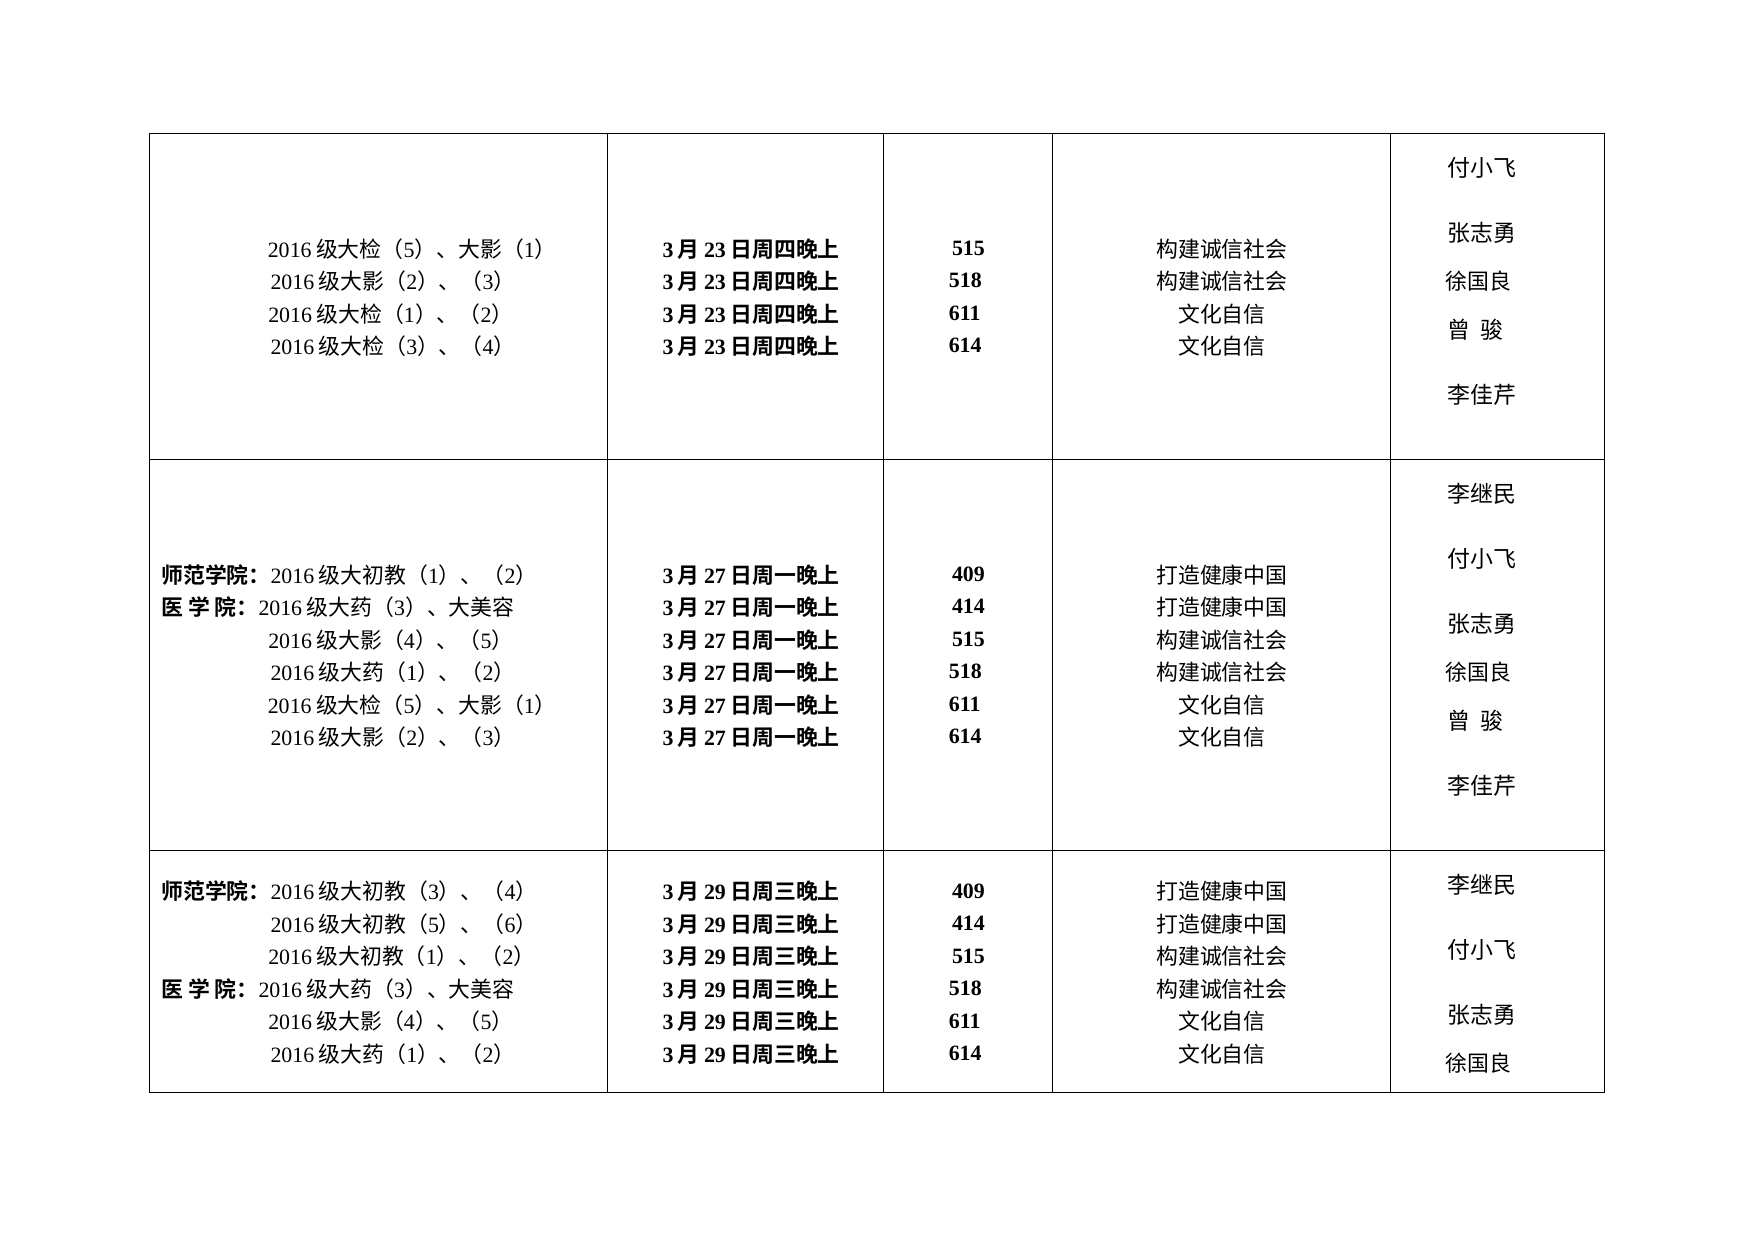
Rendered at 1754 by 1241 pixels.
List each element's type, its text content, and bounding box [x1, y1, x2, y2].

table_cell [1391, 851, 1604, 1092]
table_cell 师范学院：2016级大初教（1）、（2） 医 学 院：2016级大药（3）、大美容 2016级大影（4）、（5） 2016级大药（1）、（2） 2016级大检（5）、大影（1） 2016级大影（2）、（3） [150, 460, 607, 850]
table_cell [150, 134, 607, 459]
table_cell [884, 851, 1052, 1092]
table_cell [884, 134, 1052, 459]
table_cell 409 414 515 518 611 614 [884, 460, 1052, 850]
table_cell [1053, 134, 1390, 459]
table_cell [608, 851, 883, 1092]
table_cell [608, 134, 883, 459]
table_cell 打造健康中国 打造健康中国 构建诚信社会 构建诚信社会 文化自信 文化自信 [1053, 460, 1390, 850]
table_cell [1391, 460, 1604, 850]
table_cell 3月27日周一晚上 3月27日周一晚上 3月27日周一晚上 3月27日周一晚上 3月27日周一晚上 3月27日周一晚上 [608, 460, 883, 850]
table_cell [1391, 134, 1604, 459]
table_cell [1053, 851, 1390, 1092]
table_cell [150, 851, 607, 1092]
